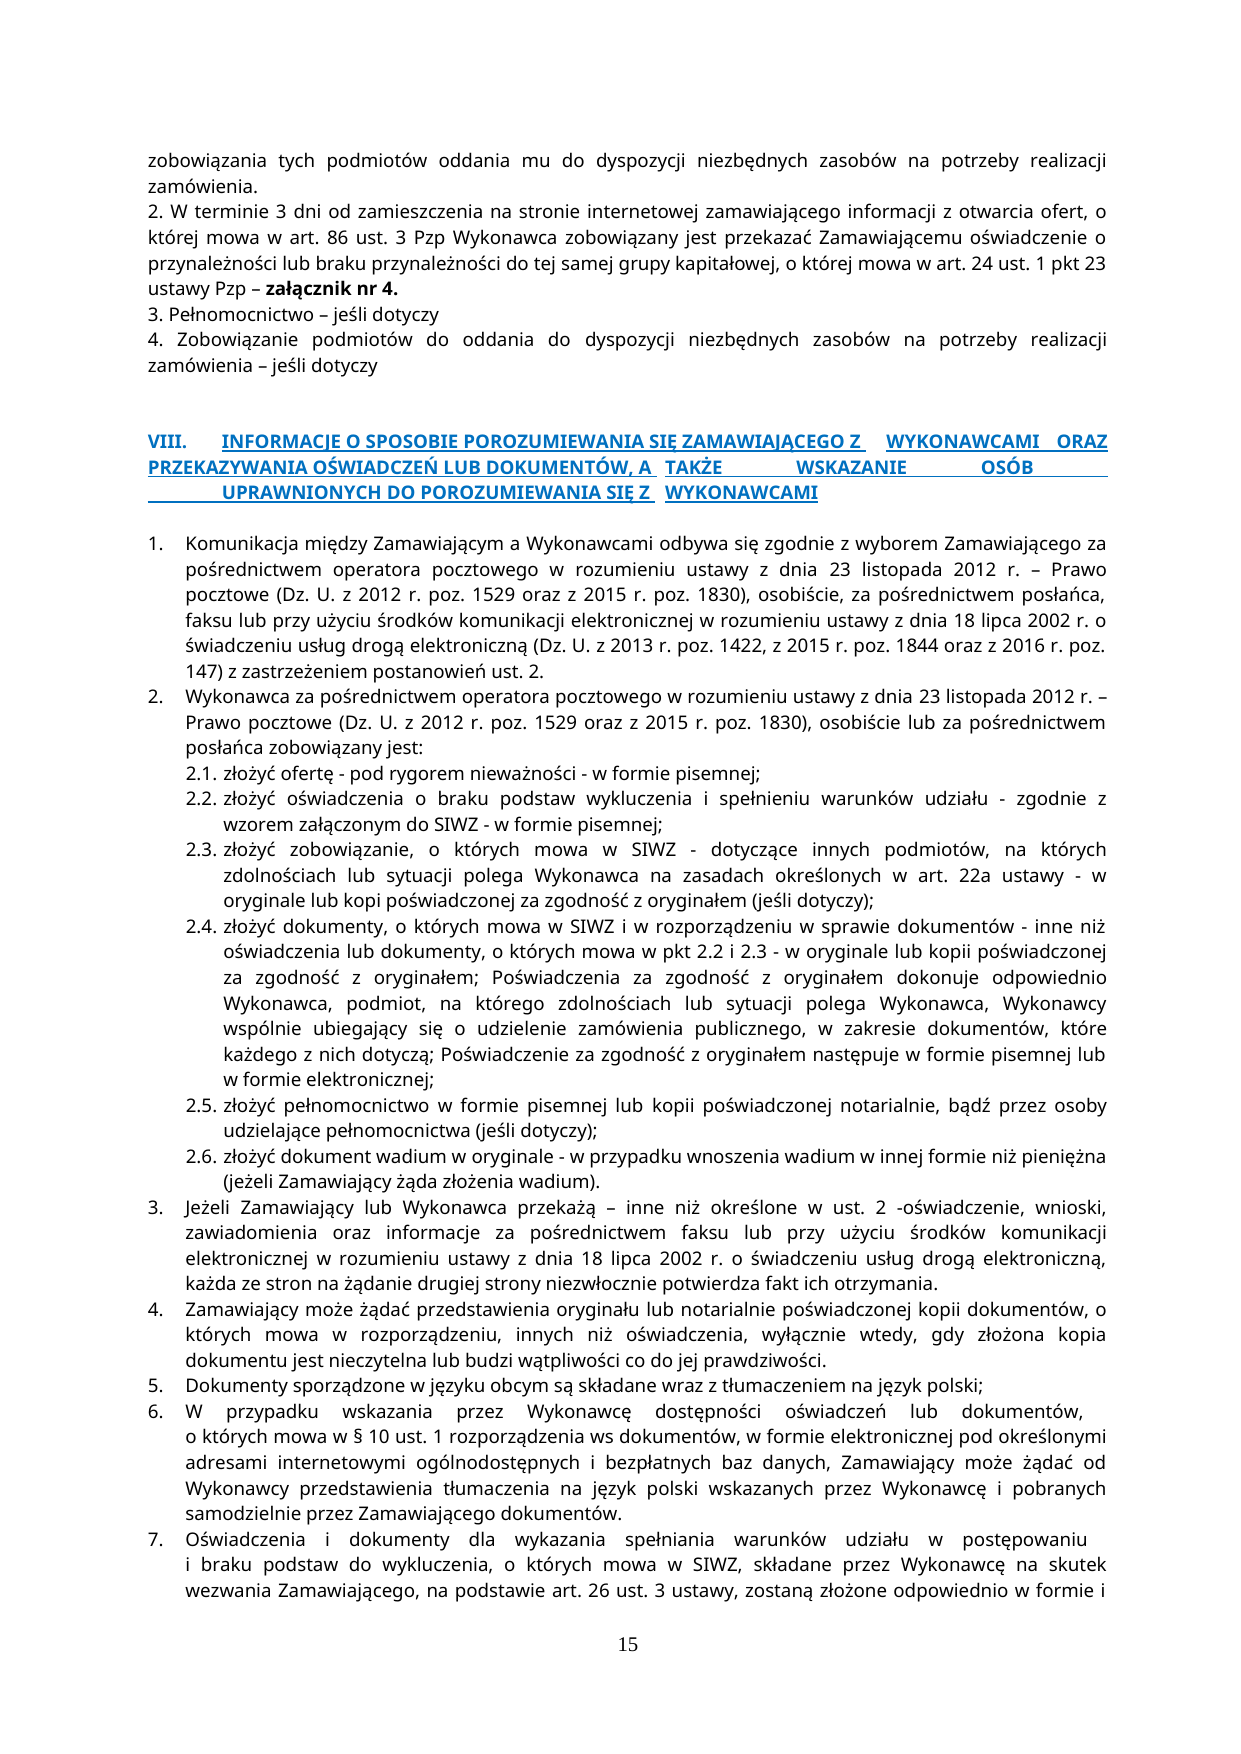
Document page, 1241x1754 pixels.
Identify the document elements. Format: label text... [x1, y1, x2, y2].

list W przypadku wskazania przez Wykonawcę dostępności oświadczeń lub dokumentów, o których mowa w § 10 ust. 1 rozporządzenia ws dokumentów, w formie elektronicznej pod określonymi adresami internetowymi ogólnodostępnych i bezpłatnych baz danych, Zamawiający może żądać od Wykonawcy przedstawienia tłumaczenia na język polski wskazanych przez Wykonawcę i pobranych samodzielnie przez Zamawiającego dokumentów. [148, 1398, 1107, 1526]
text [148, 148, 1107, 199]
list Dokumenty sporządzone w języku obcym są składane wraz z tłumaczeniem na język polski; [148, 1373, 1107, 1398]
list Jeżeli Zamawiający lub Wykonawca przekażą – inne niż określone w ust. 2 -oświadczenie, wnioski, zawiadomienia oraz informacje za pośrednictwem faksu lub przy użyciu środków komunikacji elektronicznej w rozumieniu ustawy z dnia 18 lipca 2002 r. o świadczeniu usług drogą elektroniczną, każda ze stron na żądanie drugiej strony niezwłocznie potwierdza fakt ich otrzymania. [148, 1194, 1107, 1296]
list Komunikacja między Zamawiającym a Wykonawcami odbywa się zgodnie z wyborem Zamawiającego za pośrednictwem operatora pocztowego w rozumieniu ustawy z dnia 23 listopada 2012 r. – Prawo pocztowe (Dz. U. z 2012 r. poz. 1529 oraz z 2015 r. poz. 1830), osobiście, za pośrednictwem posłańca, faksu lub przy użyciu środków komunikacji elektronicznej w rozumieniu ustawy z dnia 18 lipca 2002 r. o świadczeniu usług drogą elektroniczną (Dz. U. z 2013 r. poz. 1422, z 2015 r. poz. 1844 oraz z 2016 r. poz. 147) z zastrzeżeniem postanowień ust. 2. [148, 531, 1107, 684]
list złożyć ofertę - pod rygorem nieważności - w formie pisemnej; [186, 760, 1107, 786]
text VIII. INFORMACJE O SPOSOBIE POROZUMIEWANIA SIĘ ZAMAWIAJĄCEGO Z WYKONAWCAMI ORAZ PRZEKAZYWANIA OŚWIADCZEŃ LUB DOKUMENTÓW, A TAKŻE WSKAZANIE OSÓB UPRAWNIONYCH DO POROZUMIEWANIA SIĘ Z WYKONAWCAMI [148, 428, 1107, 505]
list złożyć zobowiązanie, o których mowa w SIWZ - dotyczące innych podmiotów, na których zdolnościach lub sytuacji polega Wykonawca na zasadach określonych w art. 22a ustawy - w oryginale lub kopi poświadczonej za zgodność z oryginałem (jeśli dotyczy); [186, 837, 1107, 913]
list złożyć oświadczenia o braku podstaw wykluczenia i spełnieniu warunków udziału - zgodnie z wzorem załączonym do SIWZ - w formie pisemnej; [186, 786, 1107, 837]
list złożyć dokumenty, o których mowa w SIWZ i w rozporządzeniu w sprawie dokumentów - inne niż oświadczenia lub dokumenty, o których mowa w pkt 2.2 i 2.3 - w oryginale lub kopii poświadczonej za zgodność z oryginałem; Poświadczenia za zgodność z oryginałem dokonuje odpowiednio Wykonawca, podmiot, na którego zdolnościach lub sytuacji polega Wykonawca, Wykonawcy wspólnie ubiegający się o udzielenie zamówienia publicznego, w zakresie dokumentów, które każdego z nich dotyczą; Poświadczenie za zgodność z oryginałem następuje w formie pisemnej lub w formie elektronicznej; [186, 913, 1107, 1092]
text 2. W terminie 3 dni od zamieszczenia na stronie internetowej zamawiającego informacji z otwarcia ofert, o której mowa w art. 86 ust. 3 Pzp Wykonawca zobowiązany jest przekazać Zamawiającemu oświadczenie o przynależności lub braku przynależności do tej samej grupy kapitałowej, o której mowa w art. 24 ust. 1 pkt 23 ustawy Pzp – załącznik nr 4. [148, 199, 1107, 301]
text 3. Pełnomocnictwo – jeśli dotyczy [148, 301, 1107, 326]
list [148, 1526, 1107, 1602]
list Wykonawca za pośrednictwem operatora pocztowego w rozumieniu ustawy z dnia 23 listopada 2012 r. – Prawo pocztowe (Dz. U. z 2012 r. poz. 1529 oraz z 2015 r. poz. 1830), osobiście lub za pośrednictwem posłańca zobowiązany jest: [148, 684, 1107, 760]
list złożyć pełnomocnictwo w formie pisemnej lub kopii poświadczonej notarialnie, bądź przez osoby udzielające pełnomocnictwa (jeśli dotyczy); [186, 1092, 1107, 1143]
list złożyć dokument wadium w oryginale - w przypadku wnoszenia wadium w innej formie niż pieniężna (jeżeli Zamawiający żąda złożenia wadium). [186, 1143, 1107, 1194]
list Zamawiający może żądać przedstawienia oryginału lub notarialnie poświadczonej kopii dokumentów, o których mowa w rozporządzeniu, innych niż oświadczenia, wyłącznie wtedy, gdy złożona kopia dokumentu jest nieczytelna lub budzi wątpliwości co do jej prawdziwości. [148, 1296, 1107, 1373]
text 4. Zobowiązanie podmiotów do oddania do dyspozycji niezbędnych zasobów na potrzeby realizacji zamówienia – jeśli dotyczy [148, 326, 1107, 377]
